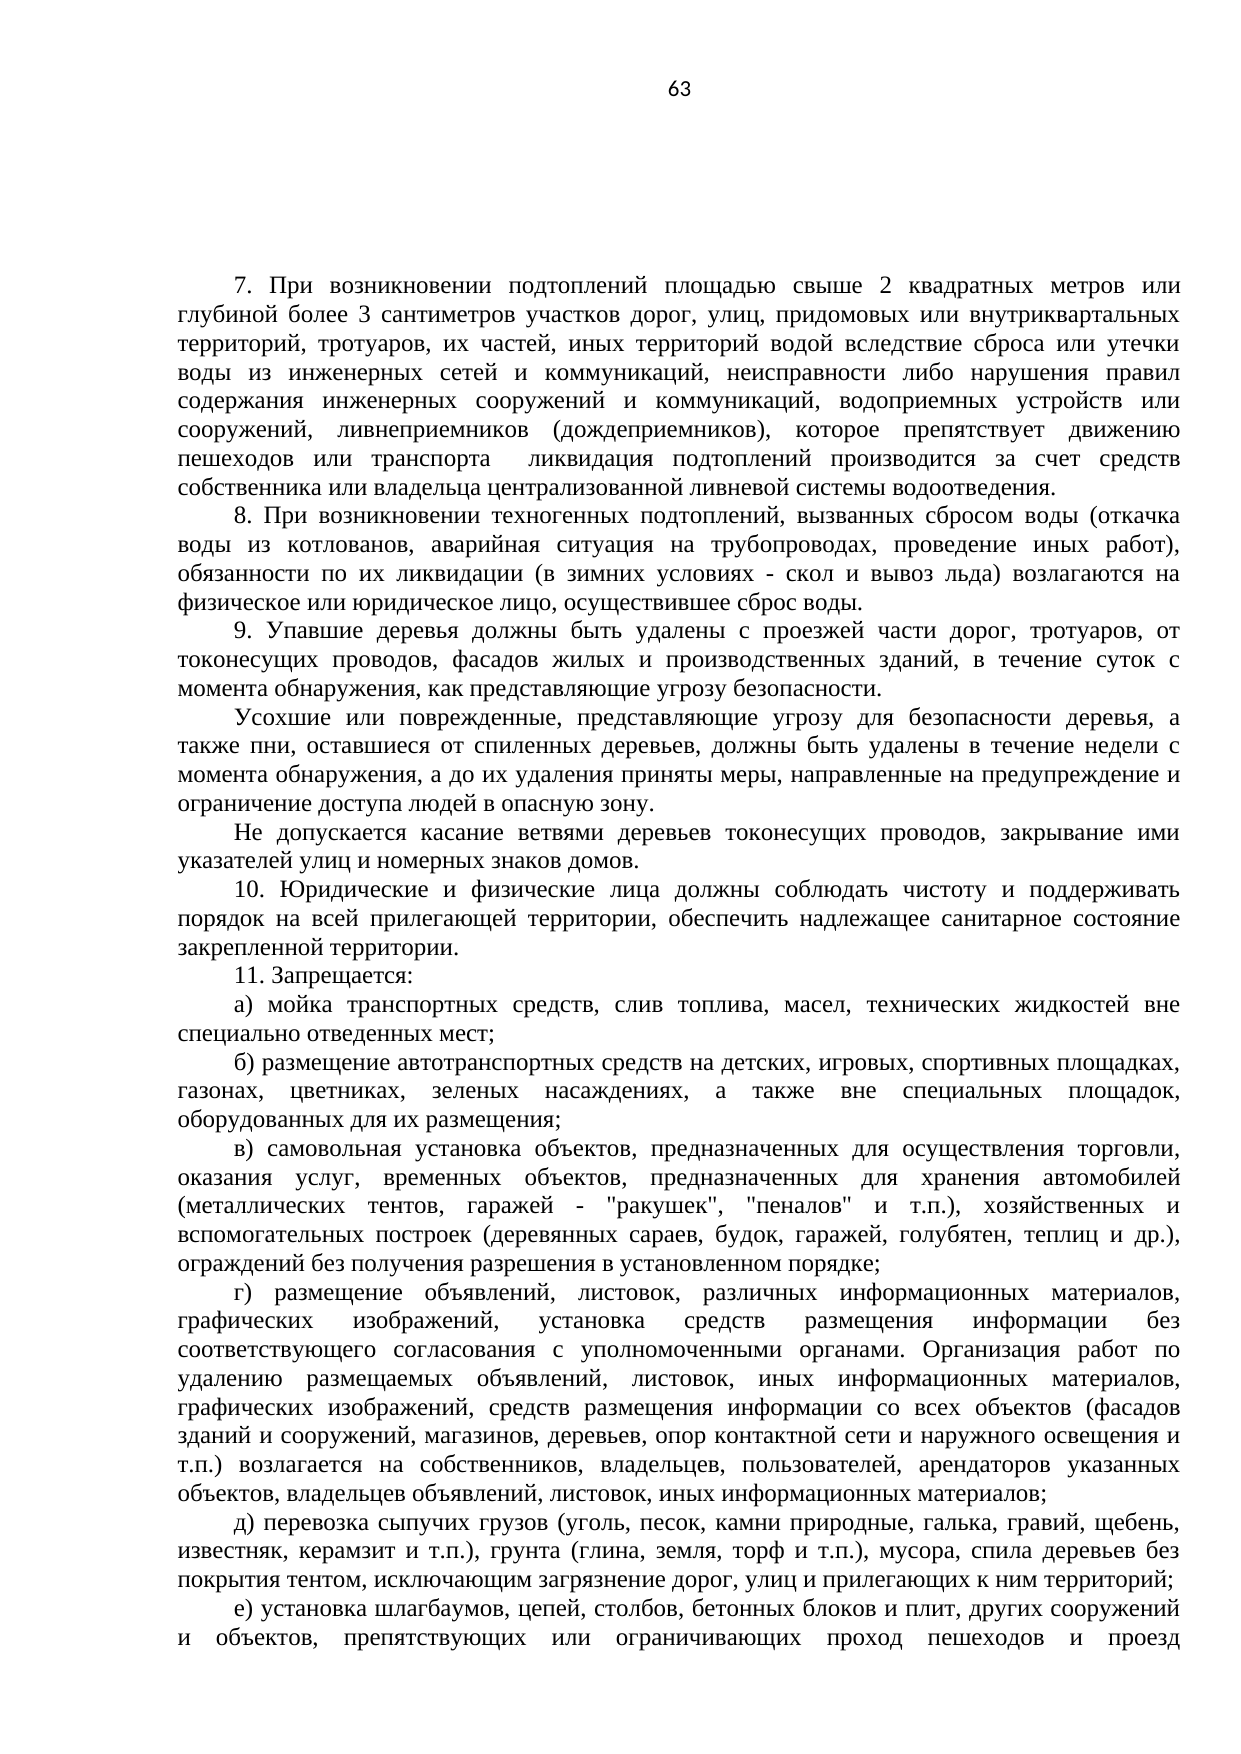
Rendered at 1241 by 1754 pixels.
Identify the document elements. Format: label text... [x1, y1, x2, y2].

text в) самовольная установка объектов, предназначенных для осуществления торговли, оказания услуг, временных объектов, предназначенных для хранения автомобилей (металлических тентов, гаражей - "ракушек", "пеналов" и т.п.), хозяйственных и вспомогательных построек (деревянных сараев, будок, гаражей, голубятен, теплиц и др.), ограждений без получения разрешения в установленном порядке; [177, 1133, 1181, 1277]
text 10. Юридические и физические лица должны соблюдать чистоту и поддерживать порядок на всей прилегающей территории, обеспечить надлежащее санитарное состояние закрепленной территории. [177, 874, 1181, 960]
text 7. При возникновении подтоплений площадью свыше 2 квадратных метров или глубиной более 3 сантиметров участков дорог, улиц, придомовых или внутриквартальных территорий, тротуаров, их частей, иных территорий водой вследствие сброса или утечки воды из инженерных сетей и коммуникаций, неисправности либо нарушения правил содержания инженерных сооружений и коммуникаций, водоприемных устройств или сооружений, ливнеприемников (дождеприемников), которое препятствует движению пешеходов или транспорта ликвидация подтоплений производится за счет средств собственника или владельца централизованной ливневой системы водоотведения. [177, 270, 1181, 500]
text д) перевозка сыпучих грузов (уголь, песок, камни природные, галька, гравий, щебень, известняк, керамзит и т.п.), грунта (глина, земля, торф и т.п.), мусора, спила деревьев без покрытия тентом, исключающим загрязнение дорог, улиц и прилегающих к ним территорий; [177, 1507, 1181, 1593]
text г) размещение объявлений, листовок, различных информационных материалов, графических изображений, установка средств размещения информации без соответствующего согласования с уполномоченными органами. Организация работ по удалению размещаемых объявлений, листовок, иных информационных материалов, графических изображений, средств размещения информации со всех объектов (фасадов зданий и сооружений, магазинов, деревьев, опор контактной сети и наружного освещения и т.п.) возлагается на собственников, владельцев, пользователей, арендаторов указанных объектов, владельцев объявлений, листовок, иных информационных материалов; [177, 1277, 1181, 1507]
text 11. Запрещается: [177, 960, 1181, 989]
text б) размещение автотранспортных средств на детских, игровых, спортивных площадках, газонах, цветниках, зеленых насаждениях, а также вне специальных площадок, оборудованных для их размещения; [177, 1047, 1181, 1133]
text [177, 1593, 1181, 1650]
text 9. Упавшие деревья должны быть удалены с проезжей части дорог, тротуаров, от токонесущих проводов, фасадов жилых и производственных зданий, в течение суток с момента обнаружения, как представляющие угрозу безопасности. [177, 615, 1181, 702]
text Не допускается касание ветвями деревьев токонесущих проводов, закрывание ими указателей улиц и номерных знаков домов. [177, 817, 1181, 874]
text 8. При возникновении техногенных подтоплений, вызванных сбросом воды (откачка воды из котлованов, аварийная ситуация на трубопроводах, проведение иных работ), обязанности по их ликвидации (в зимних условиях - скол и вывоз льда) возлагаются на физическое или юридическое лицо, осуществившее сброс воды. [177, 500, 1181, 615]
text Усохшие или поврежденные, представляющие угрозу для безопасности деревья, а также пни, оставшиеся от спиленных деревьев, должны быть удалены в течение недели с момента обнаружения, а до их удаления приняты меры, направленные на предупреждение и ограничение доступа людей в опасную зону. [177, 702, 1181, 817]
text а) мойка транспортных средств, слив топлива, масел, технических жидкостей вне специально отведенных мест; [177, 989, 1181, 1047]
